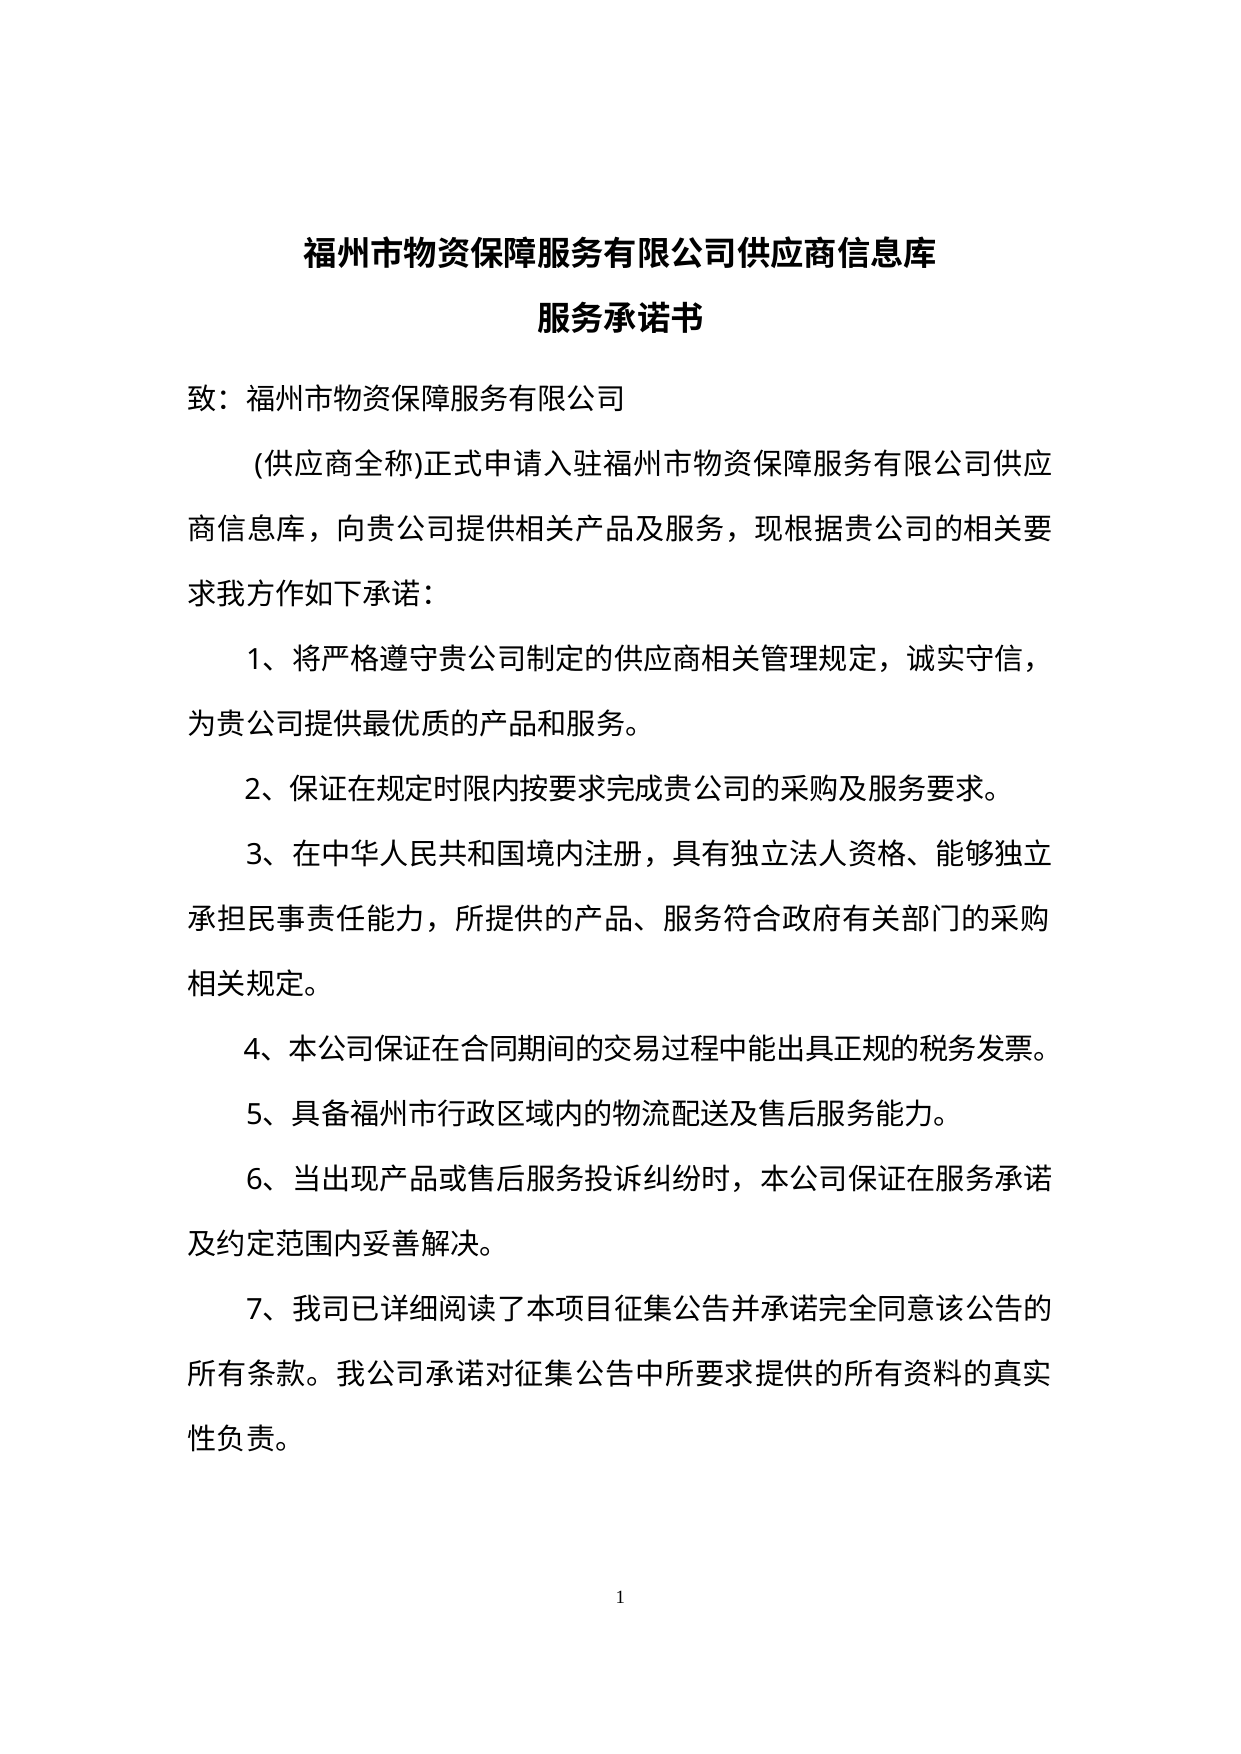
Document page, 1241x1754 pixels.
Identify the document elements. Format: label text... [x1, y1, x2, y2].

text 福州市物资保障服务有限公司供应商信息库 [187, 218, 1053, 283]
text 4、本公司保证在合同期间的交易过程中能出具正规的税务发票。 [187, 1014, 1053, 1079]
text 服务承诺书 [187, 283, 1053, 348]
text 3、在中华人民共和国境内注册，具有独立法人资格、能够独立承担民事责任能力，所提供的产品、服务符合政府有关部门的采购相关规定。 [187, 819, 1053, 1014]
text 致：福州市物资保障服务有限公司 [187, 364, 1053, 429]
text 7、我司已详细阅读了本项目征集公告并承诺完全同意该公告的所有条款。我公司承诺对征集公告中所要求提供的所有资料的真实性负责。 [187, 1274, 1053, 1469]
text 6、当出现产品或售后服务投诉纠纷时，本公司保证在服务承诺及约定范围内妥善解决。 [187, 1144, 1053, 1274]
text 2、保证在规定时限内按要求完成贵公司的采购及服务要求。 [187, 754, 1053, 819]
text (供应商全称)正式申请入驻福州市物资保障服务有限公司供应商信息库，向贵公司提供相关产品及服务，现根据贵公司的相关要求我方作如下承诺： [187, 429, 1053, 624]
text 1、将严格遵守贵公司制定的供应商相关管理规定，诚实守信，为贵公司提供最优质的产品和服务。 [187, 624, 1053, 754]
text 5、具备福州市行政区域内的物流配送及售后服务能力。 [187, 1079, 1053, 1144]
